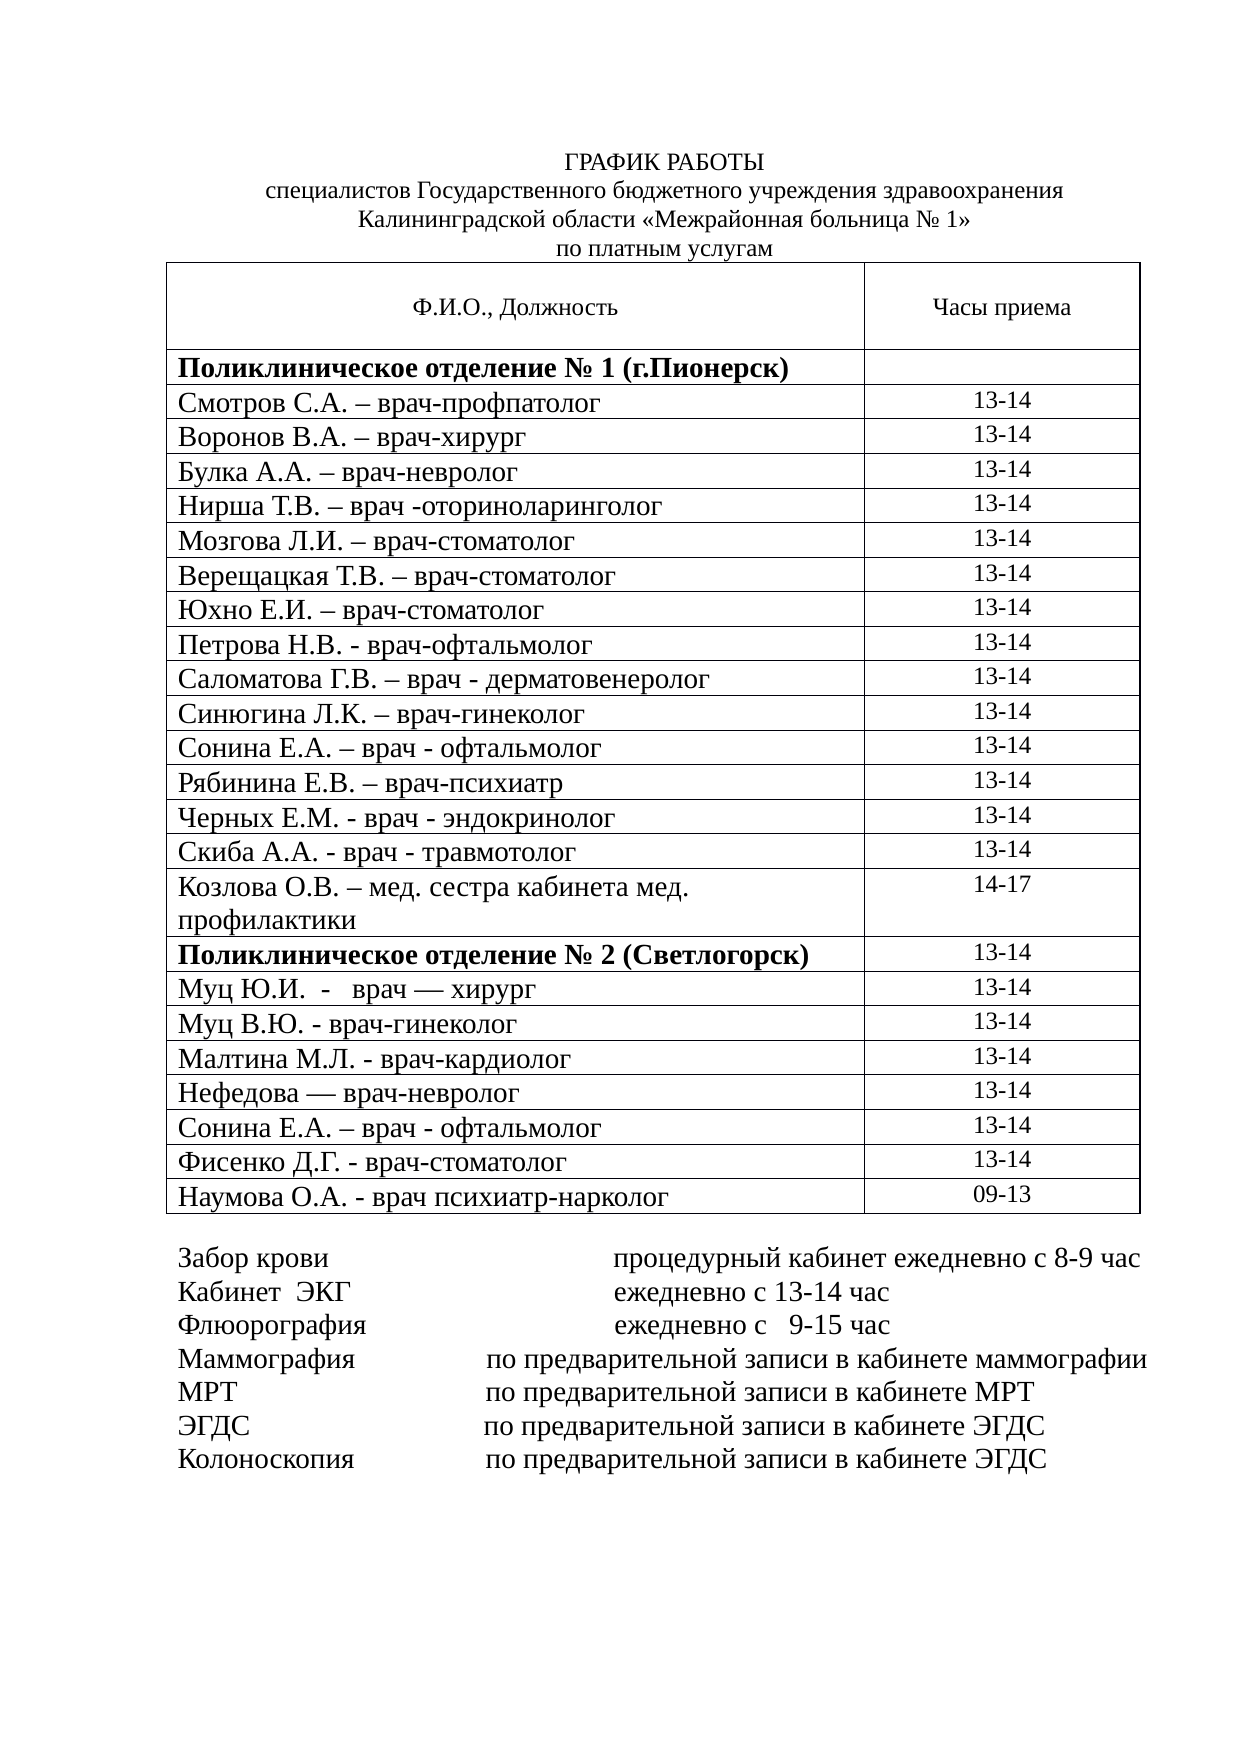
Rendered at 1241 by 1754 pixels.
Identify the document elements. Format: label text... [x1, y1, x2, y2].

table_cell Петрова Н.В. - врач-офтальмолог [167, 627, 864, 660]
table_cell Смотров С.А. – врач-профпатолог [167, 385, 864, 418]
table_cell Синюгина Л.К. – врач-гинеколог [167, 696, 864, 729]
table_cell 13-14 [865, 765, 1139, 799]
table_cell Булка А.А. – врач-невролог [167, 454, 864, 487]
table_header Ф.И.О., Должность [167, 263, 864, 349]
table_cell Муц В.Ю. - врач-гинеколог [167, 1006, 864, 1040]
table_cell 13-14 [865, 1041, 1139, 1074]
table_cell 13-14 [865, 972, 1139, 1005]
table_cell Сонина Е.А. – врач - офтальмолог [167, 731, 864, 764]
text специалистов Государственного бюджетного учреждения здравоохранения Калининградской области «Межрайонная больница № 1» [177, 176, 1152, 233]
table_cell Муц Ю.И. - врач — хирург [167, 972, 864, 1005]
table_cell 13-14 [865, 1075, 1139, 1109]
table_cell Поликлиническое отделение № 1 (г.Пионерск) [167, 350, 864, 384]
table_cell Нирша Т.В. – врач -оториноларинголог [167, 489, 864, 522]
table_cell Скиба А.А. - врач - травмотолог [167, 834, 864, 868]
table_cell 13-14 [865, 800, 1139, 833]
text Забор крови процедурный кабинет ежедневно с 8-9 час [177, 1240, 1152, 1274]
text ЭГДС по предварительной записи в кабинете ЭГДС [177, 1408, 1152, 1441]
table_cell Фисенко Д.Г. - врач-стоматолог [167, 1145, 864, 1178]
text ГРАФИК РАБОТЫ [177, 147, 1152, 176]
table_cell Козлова О.В. – мед. сестра кабинета мед. профилактики [167, 869, 864, 936]
table_cell Воронов В.А. – врач-хирург [167, 419, 864, 453]
table_cell Верещацкая Т.В. – врач-стоматолог [167, 558, 864, 591]
table_cell Поликлиническое отделение № 2 (Светлогорск) [167, 937, 864, 971]
table_cell Саломатова Г.В. – врач - дерматовенеролог [167, 661, 864, 695]
table_cell 13-14 [865, 627, 1139, 660]
text Кабинет ЭКГ ежедневно с 13-14 час [177, 1274, 1152, 1307]
table_cell Черных Е.М. - врач - эндокринолог [167, 800, 864, 833]
table_cell Рябинина Е.В. – врач-психиатр [167, 765, 864, 799]
table_cell 13-14 [865, 731, 1139, 764]
table_cell 13-14 [865, 937, 1139, 971]
table_cell Нефедова — врач-невролог [167, 1075, 864, 1109]
table_cell 13-14 [865, 419, 1139, 453]
table_cell Малтина М.Л. - врач-кардиолог [167, 1041, 864, 1074]
table_cell 13-14 [865, 834, 1139, 868]
table_cell 13-14 [865, 489, 1139, 522]
text по платным услугам [177, 233, 1152, 262]
table_cell 13-14 [865, 1110, 1139, 1143]
table_header Часы приема [865, 263, 1139, 349]
table_cell 13-14 [865, 454, 1139, 487]
table_cell [865, 350, 1139, 384]
text Флюорография ежедневно с 9-15 час [177, 1307, 1152, 1341]
table_cell 13-14 [865, 661, 1139, 695]
table_cell Юхно Е.И. – врач-стоматолог [167, 592, 864, 626]
text Маммография по предварительной записи в кабинете маммографии [177, 1341, 1152, 1374]
table_cell 14-17 [865, 869, 1139, 936]
text МРТ по предварительной записи в кабинете МРТ [177, 1374, 1152, 1408]
text Колоноскопия по предварительной записи в кабинете ЭГДС [177, 1441, 1152, 1475]
table_cell Мозгова Л.И. – врач-стоматолог [167, 523, 864, 557]
table_cell 13-14 [865, 696, 1139, 729]
table_cell 13-14 [865, 523, 1139, 557]
table_cell 13-14 [865, 592, 1139, 626]
table_cell 13-14 [865, 558, 1139, 591]
table_cell 13-14 [865, 385, 1139, 418]
table_cell 09-13 [865, 1179, 1139, 1213]
table_cell Сонина Е.А. – врач - офтальмолог [167, 1110, 864, 1143]
table_cell Наумова О.А. - врач психиатр-нарколог [167, 1179, 864, 1213]
table_cell 13-14 [865, 1145, 1139, 1178]
table_cell 13-14 [865, 1006, 1139, 1040]
